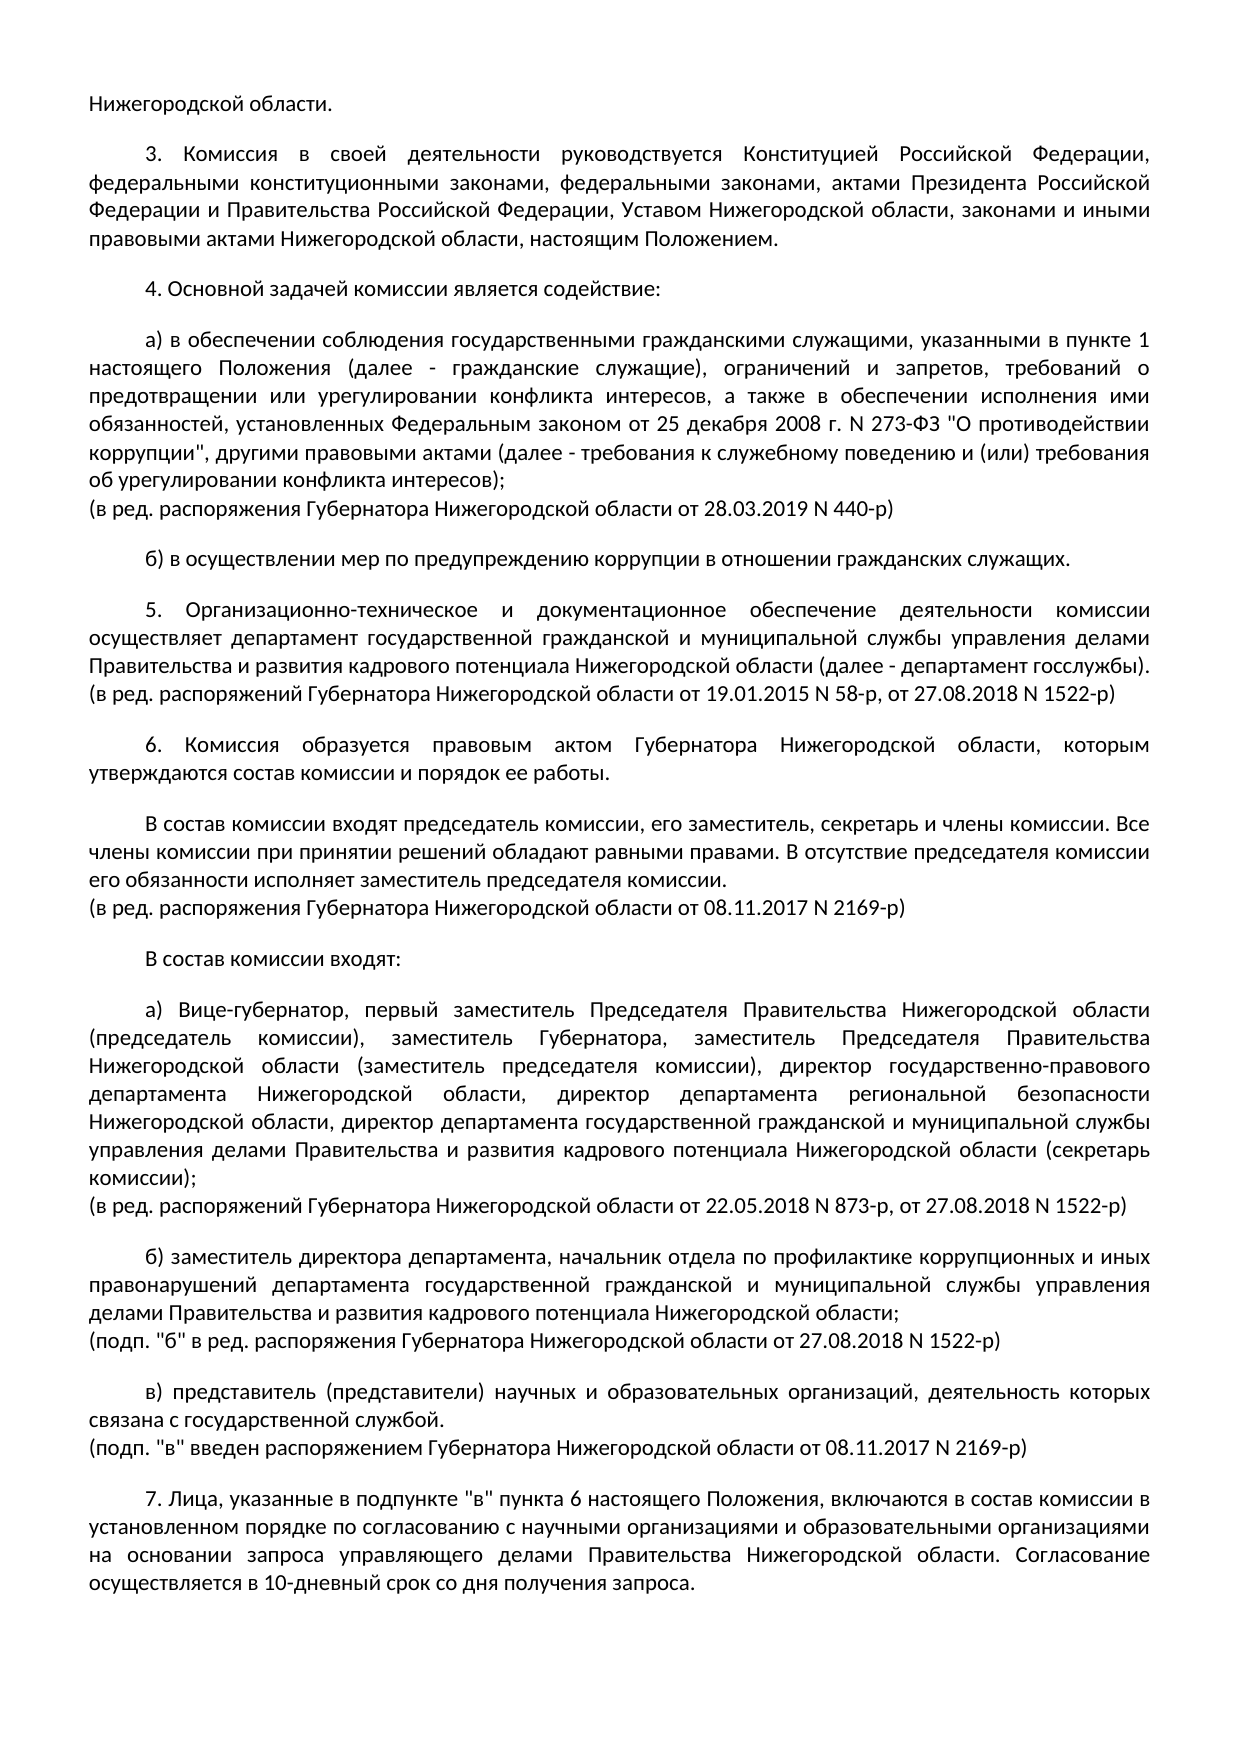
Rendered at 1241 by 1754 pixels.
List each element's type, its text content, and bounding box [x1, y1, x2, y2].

text 5. Организационно-техническое и документационное обеспечение деятельности комиссии осуществляет департамент государственной гражданской и муниципальной службы управления делами Правительства и развития кадрового потенциала Нижегородской области (далее - департамент госслужбы). [89, 596, 1152, 679]
text (в ред. распоряжения Губернатора Нижегородской области от 08.11.2017 N 2169-р) [89, 893, 1152, 922]
text б) в осуществлении мер по предупреждению коррупции в отношении гражданских служащих. [89, 544, 1152, 573]
text 7. Лица, указанные в подпункте "в" пункта 6 настоящего Положения, включаются в состав комиссии в установленном порядке по согласованию с научными организациями и образовательными организациями на основании запроса управляющего делами Правительства Нижегородской области. Согласование осуществляется в 10-дневный срок со дня получения запроса. [89, 1484, 1152, 1597]
text В состав комиссии входят председатель комиссии, его заместитель, секретарь и члены комиссии. Все члены комиссии при принятии решений обладают равными правами. В отсутствие председателя комиссии его обязанности исполняет заместитель председателя комиссии. [89, 809, 1152, 893]
text (в ред. распоряжений Губернатора Нижегородской области от 22.05.2018 N 873-р, от 27.08.2018 N 1522-р) [89, 1192, 1152, 1219]
text а) в обеспечении соблюдения государственными гражданскими служащими, указанными в пункте 1 настоящего Положения (далее - гражданские служащие), ограничений и запретов, требований о предотвращении или урегулировании конфликта интересов, а также в обеспечении исполнения ими обязанностей, установленных Федеральным законом от 25 декабря 2008 г. N 273-ФЗ "О противодействии коррупции", другими правовыми актами (далее - требования к служебному поведению и (или) требования об урегулировании конфликта интересов); [89, 326, 1152, 494]
text (подп. "в" введен распоряжением Губернатора Нижегородской области от 08.11.2017 N 2169-р) [89, 1433, 1152, 1462]
text В состав комиссии входят: [89, 944, 1152, 972]
text (в ред. распоряжения Губернатора Нижегородской области от 28.03.2019 N 440-р) [89, 494, 1152, 522]
text (в ред. распоряжений Губернатора Нижегородской области от 19.01.2015 N 58-р, от 27.08.2018 N 1522-р) [89, 679, 1152, 708]
text 4. Основной задачей комиссии является содействие: [89, 274, 1152, 303]
text (подп. "б" в ред. распоряжения Губернатора Нижегородской области от 27.08.2018 N 1522-р) [89, 1327, 1152, 1354]
text 3. Комиссия в своей деятельности руководствуется Конституцией Российской Федерации, федеральными конституционными законами, федеральными законами, актами Президента Российской Федерации и Правительства Российской Федерации, Уставом Нижегородской области, законами и иными правовыми актами Нижегородской области, настоящим Положением. [89, 139, 1152, 252]
text б) заместитель директора департамента, начальник отдела по профилактике коррупционных и иных правонарушений департамента государственной гражданской и муниципальной службы управления делами Правительства и развития кадрового потенциала Нижегородской области; [89, 1242, 1152, 1327]
text а) Вице-губернатор, первый заместитель Председателя Правительства Нижегородской области (председатель комиссии), заместитель Губернатора, заместитель Председателя Правительства Нижегородской области (заместитель председателя комиссии), директор государственно-правового департамента Нижегородской области, директор департамента региональной безопасности Нижегородской области, директор департамента государственной гражданской и муниципальной службы управления делами Правительства и развития кадрового потенциала Нижегородской области (секретарь комиссии); [89, 995, 1152, 1192]
text в) представитель (представители) научных и образовательных организаций, деятельность которых связана с государственной службой. [89, 1377, 1152, 1433]
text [89, 89, 1152, 117]
text 6. Комиссия образуется правовым актом Губернатора Нижегородской области, которым утверждаются состав комиссии и порядок ее работы. [89, 731, 1152, 787]
